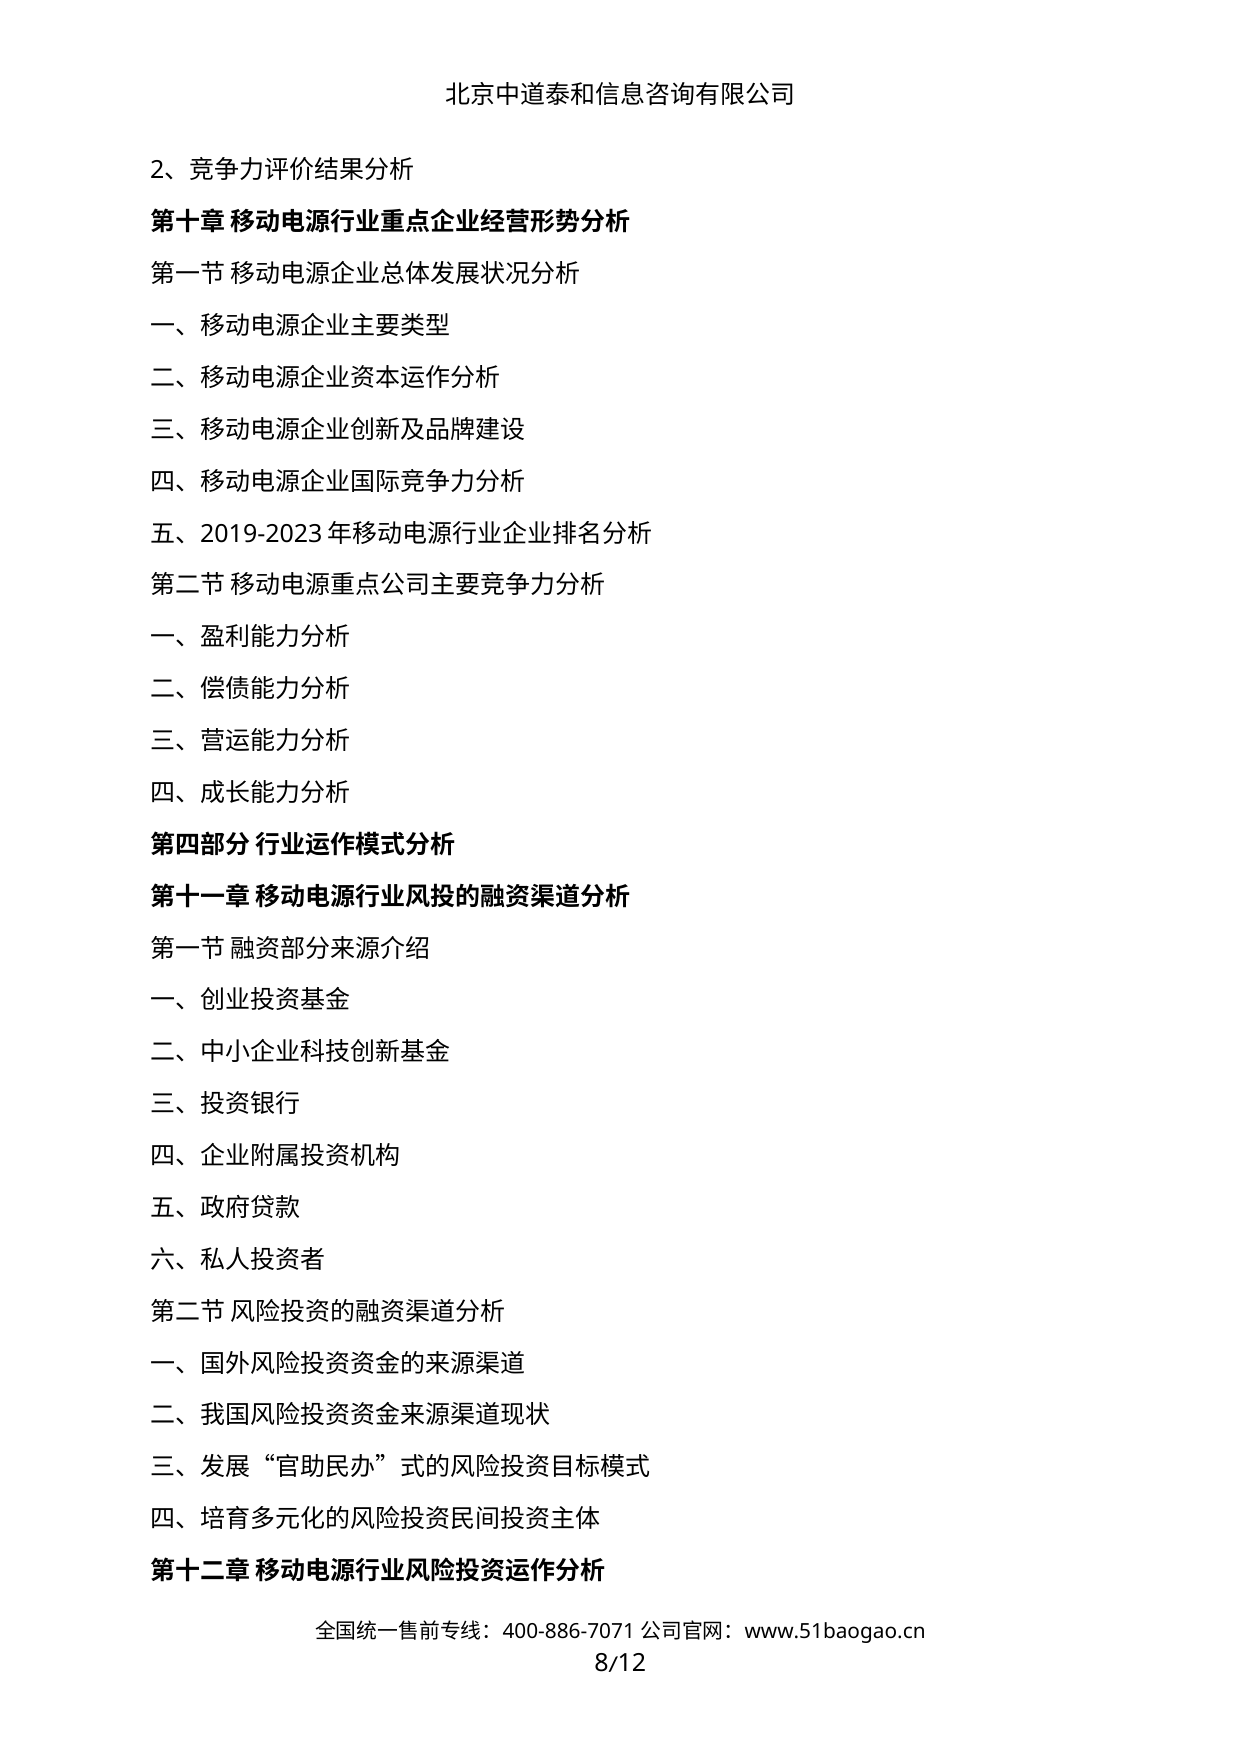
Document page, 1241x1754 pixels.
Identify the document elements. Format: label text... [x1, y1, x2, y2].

text 第二节 移动电源重点公司主要竞争力分析 [150, 565, 1090, 601]
text 第一节 移动电源企业总体发展状况分析 [150, 254, 1090, 290]
text 四、移动电源企业国际竞争力分析 [150, 461, 1090, 497]
text 二、移动电源企业资本运作分析 [150, 357, 1090, 394]
text 第一节 融资部分来源介绍 [150, 928, 1090, 964]
text 第四部分 行业运作模式分析 [150, 824, 1090, 861]
text 第十二章 移动电源行业风险投资运作分析 [150, 1551, 1090, 1587]
text 一、创业投资基金 [150, 980, 1090, 1016]
text 第十章 移动电源行业重点企业经营形势分析 [150, 202, 1090, 238]
text 五、2019-2023年移动电源行业企业排名分析 [150, 513, 1090, 549]
text 第二节 风险投资的融资渠道分析 [150, 1291, 1090, 1327]
text 二、中小企业科技创新基金 [150, 1032, 1090, 1068]
text 三、发展“官助民办”式的风险投资目标模式 [150, 1447, 1090, 1483]
text 一、盈利能力分析 [150, 617, 1090, 653]
text 四、企业附属投资机构 [150, 1136, 1090, 1172]
text 三、营运能力分析 [150, 721, 1090, 757]
text 第十一章 移动电源行业风投的融资渠道分析 [150, 876, 1090, 912]
text 一、移动电源企业主要类型 [150, 306, 1090, 342]
text 四、培育多元化的风险投资民间投资主体 [150, 1499, 1090, 1535]
text 三、投资银行 [150, 1084, 1090, 1120]
text 一、国外风险投资资金的来源渠道 [150, 1343, 1090, 1379]
text 四、成长能力分析 [150, 772, 1090, 809]
text 三、移动电源企业创新及品牌建设 [150, 409, 1090, 446]
text 六、私人投资者 [150, 1239, 1090, 1276]
text 五、政府贷款 [150, 1187, 1090, 1224]
text 二、我国风险投资资金来源渠道现状 [150, 1395, 1090, 1431]
text 二、偿债能力分析 [150, 669, 1090, 705]
text 2、竞争力评价结果分析 [150, 150, 1090, 186]
